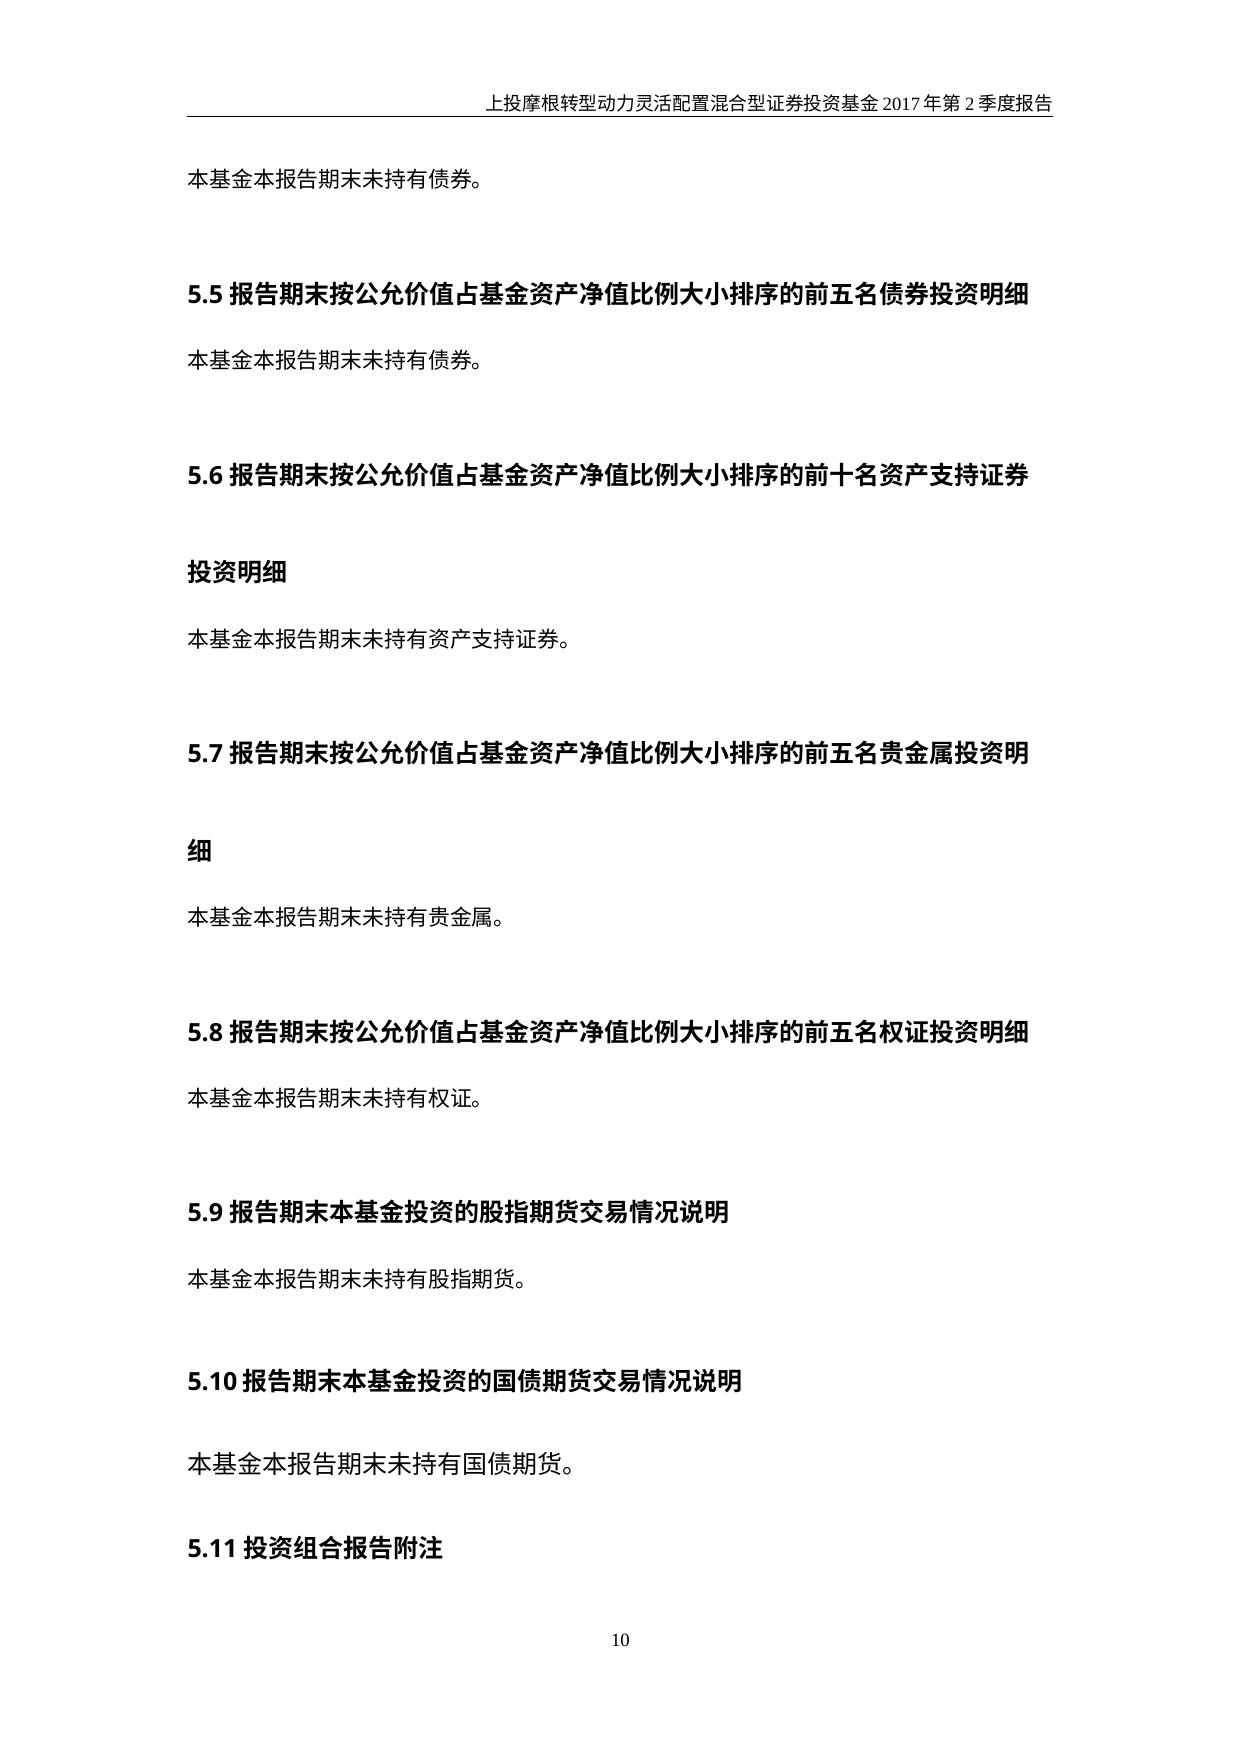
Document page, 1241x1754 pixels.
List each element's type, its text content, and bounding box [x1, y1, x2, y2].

text 5.6 报告期末按公允价值占基金资产净值比例大小排序的前十名资产支持证券投资明细 [187, 441, 1053, 603]
text 5.11 投资组合报告附注 [187, 1514, 1053, 1579]
text 本基金本报告期末未持有资产支持证券。 [187, 621, 1053, 654]
text 本基金本报告期末未持有权证。 [187, 1081, 1053, 1113]
text 5.10报告期末本基金投资的国债期货交易情况说明 [187, 1347, 1053, 1412]
text 5.8 报告期末按公允价值占基金资产净值比例大小排序的前五名权证投资明细 [187, 998, 1053, 1063]
text 5.5 报告期末按公允价值占基金资产净值比例大小排序的前五名债券投资明细 [187, 260, 1053, 325]
text 5.7 报告期末按公允价值占基金资产净值比例大小排序的前五名贵金属投资明细 [187, 719, 1053, 882]
text 本基金本报告期末未持有国债期货。 [187, 1431, 1053, 1496]
text 本基金本报告期末未持有贵金属。 [187, 900, 1053, 932]
text 本基金本报告期末未持有股指期货。 [187, 1262, 1053, 1294]
text 5.9 报告期末本基金投资的股指期货交易情况说明 [187, 1178, 1053, 1243]
text 本基金本报告期末未持有债券。 [187, 162, 1053, 194]
text 本基金本报告期末未持有债券。 [187, 343, 1053, 375]
